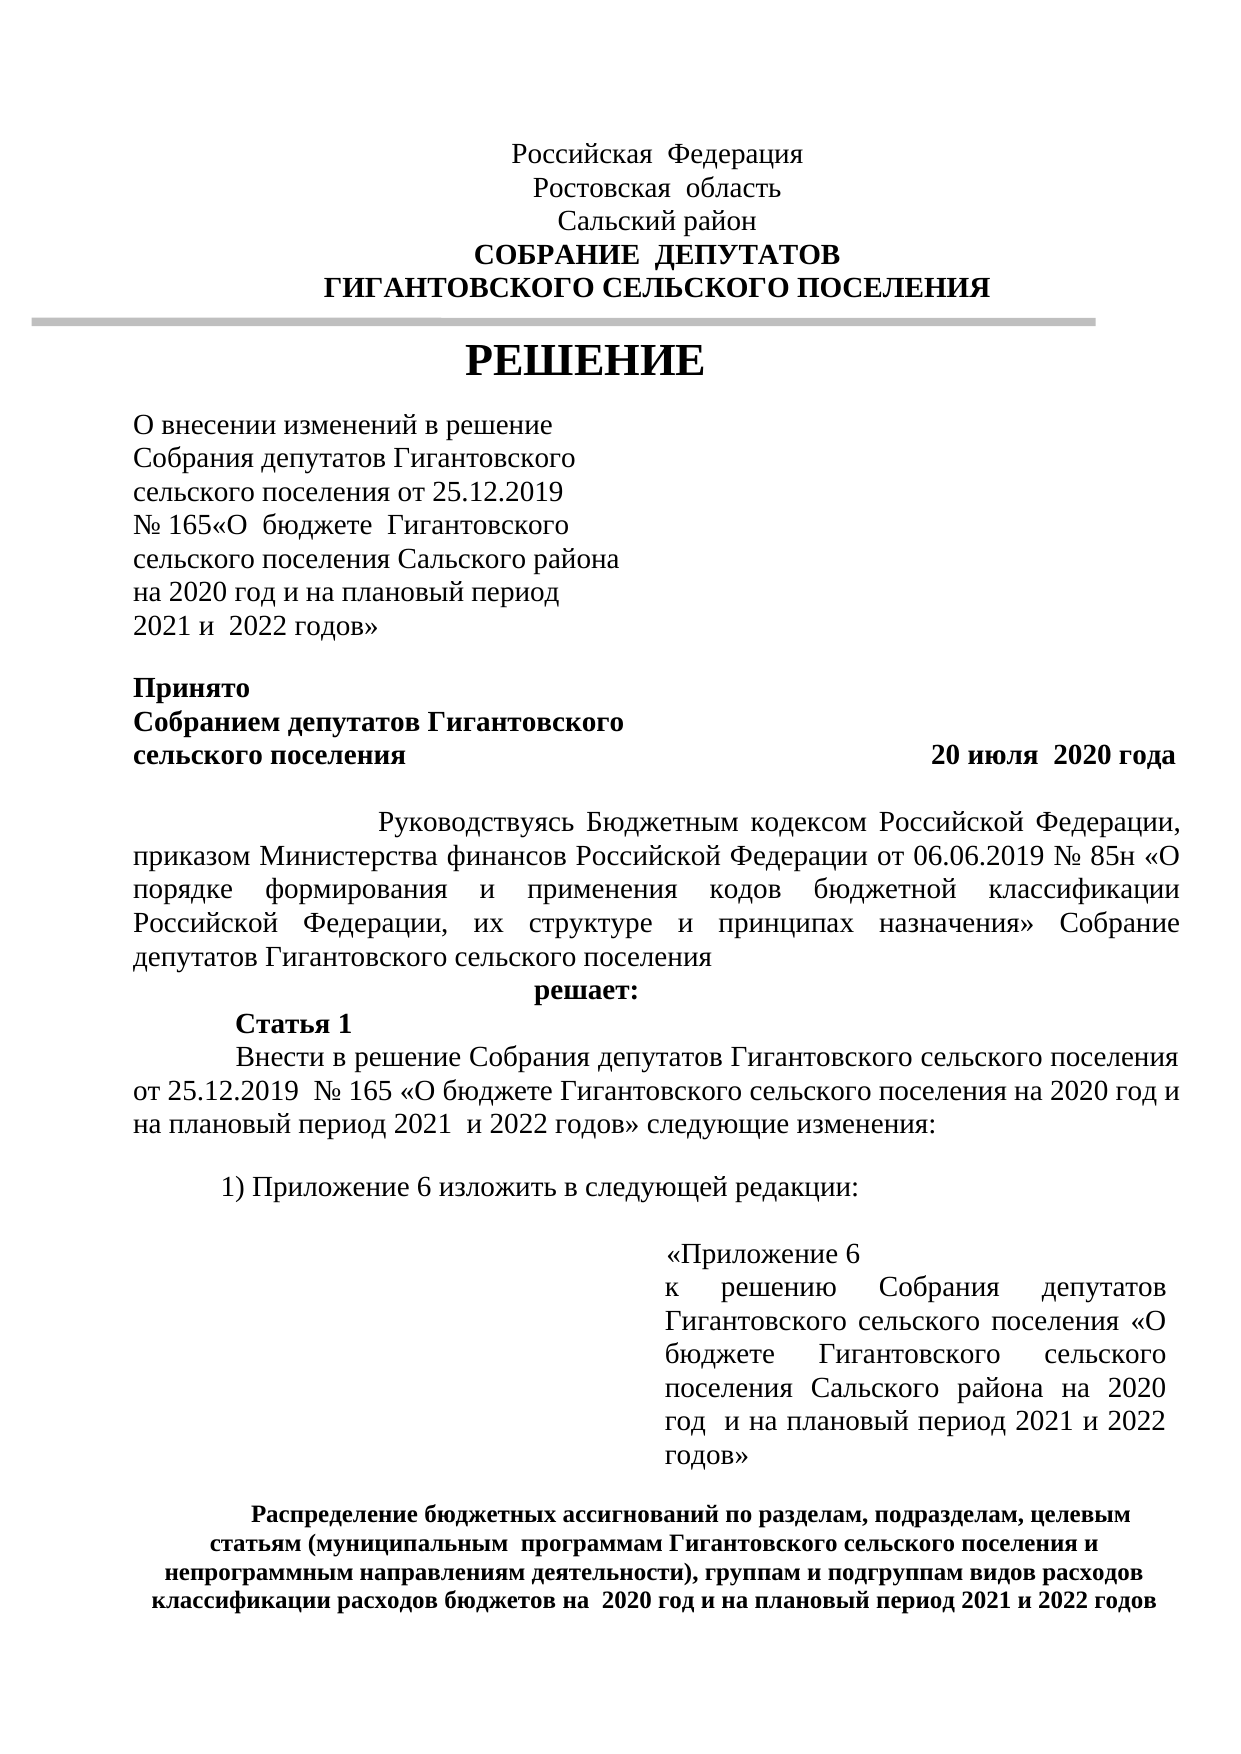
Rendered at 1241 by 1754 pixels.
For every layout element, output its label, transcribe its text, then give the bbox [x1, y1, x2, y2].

text к решению Собрания депутатов Гигантовского сельского поселения «О бюджете Гигантовского сельского поселения Сальского района на 2020 год и на плановый период 2021 и 2022 годов» [664, 1269, 1167, 1471]
text сельского поселения от 25.12.2019 [133, 474, 1181, 507]
text Собрания депутатов Гигантовского [133, 440, 1181, 474]
text Сальский район [133, 203, 1181, 237]
text Ростовская область [133, 170, 1181, 203]
text сельского поселения Сальского района [133, 541, 1181, 574]
text решает: [133, 972, 1181, 1006]
text 1) Приложение 6 изложить в следующей редакции: [133, 1169, 1181, 1202]
text сельского поселения 20 июля 2020 года [133, 737, 1178, 771]
text Принято [133, 670, 1181, 704]
text Руководствуясь Бюджетным кодексом Российской Федерации, приказом Министерства финансов Российской Федерации от 06.06.2019 № 85н «О порядке формирования и применения кодов бюджетной классификации Российской Федерации, их структуре и принципах назначения» Собрание депутатов Гигантовского сельского поселения [133, 804, 1181, 972]
text Российская Федерация [212, 136, 1181, 170]
text РЕШЕНИЕ [133, 333, 1181, 385]
text Собранием депутатов Гигантовского [133, 704, 1181, 737]
text Распределение бюджетных ассигнований по разделам, подразделам, целевым статьям (муниципальным программам Гигантовского сельского поселения и непрограммным направлениям деятельности), группам и подгруппам видов расходов классификации расходов бюджетов на 2020 год и на плановый период 2021 и 2022 годов [133, 1499, 1175, 1614]
text О внесении изменений в решение [133, 407, 1181, 440]
text «Приложение 6 [207, 1236, 1181, 1269]
text СОБРАНИЕ ДЕПУТАТОВ [133, 237, 1181, 270]
text 2021 и 2022 годов» [133, 608, 1181, 642]
text № 165«О бюджете Гигантовского [133, 507, 1181, 541]
text на 2020 год и на плановый период [133, 574, 1181, 608]
text Статья 1 [133, 1006, 1181, 1039]
text ГИГАНТОВСКОГО СЕЛЬСКОГО ПОСЕЛЕНИЯ [133, 270, 1181, 304]
text Внести в решение Собрания депутатов Гигантовского сельского поселения от 25.12.2019 № 165 «О бюджете Гигантовского сельского поселения на 2020 год и на плановый период 2021 и 2022 годов» следующие изменения: [133, 1039, 1181, 1140]
